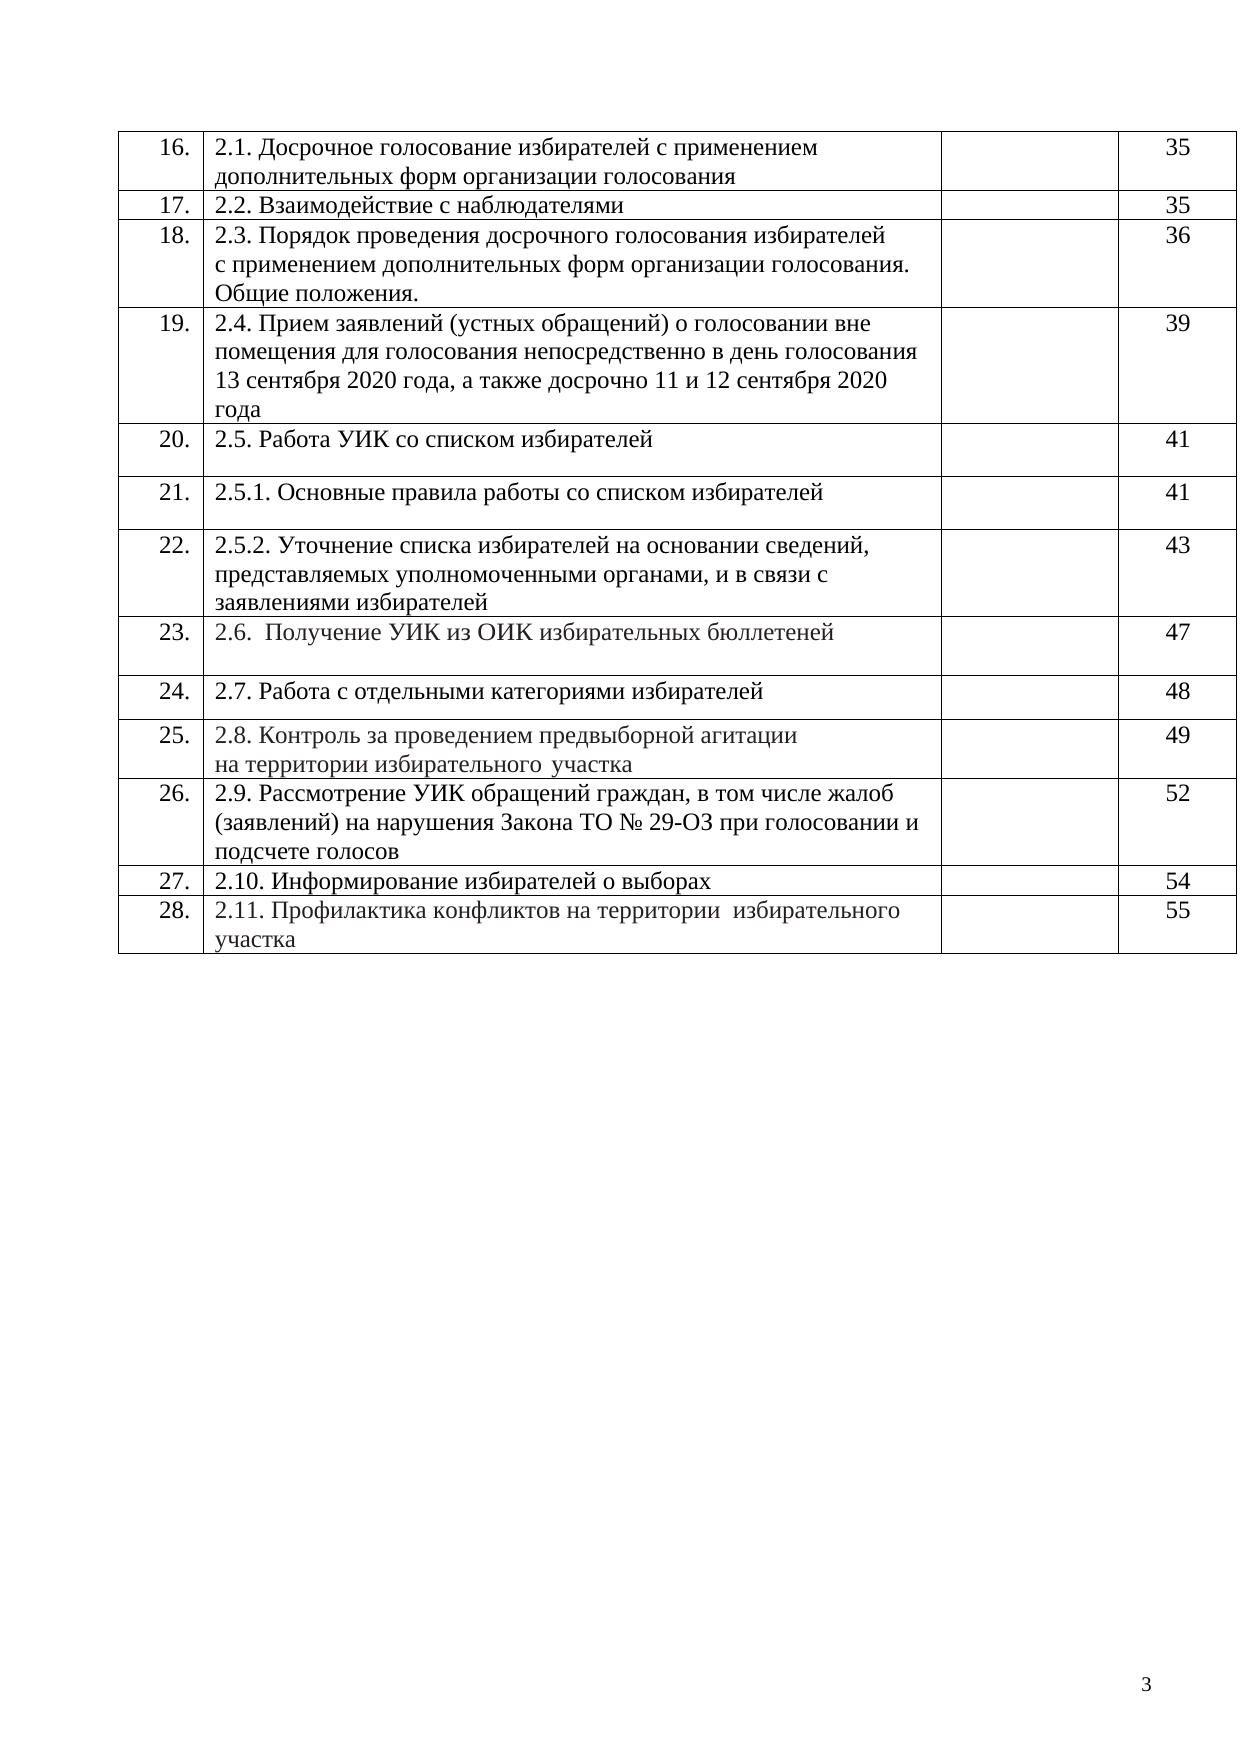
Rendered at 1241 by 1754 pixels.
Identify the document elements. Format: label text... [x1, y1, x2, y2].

table_cell [119, 530, 203, 616]
table_cell 2.3. Порядок проведения досрочного голосования избирателей с применением дополнительных форм организации голосования. Общие положения. [204, 220, 941, 307]
table_cell 2.7. Работа с отдельными категориями избирателей [204, 676, 941, 719]
table_cell [942, 220, 1118, 307]
table_cell 2.5. Работа УИК со списком избирателей [204, 424, 941, 476]
table_cell [119, 220, 203, 307]
table_cell 2.2. Взаимодействие с наблюдателями [204, 191, 941, 219]
table_cell [942, 779, 1118, 865]
table_cell 2.6. Получение УИК из ОИК избирательных бюллетеней [204, 617, 941, 675]
table_cell [119, 896, 203, 953]
table_cell [942, 617, 1118, 675]
table_cell 36 [1119, 220, 1236, 307]
table_cell 54 [1119, 866, 1236, 894]
table_cell 2.11. Профилактика конфликтов на территории избирательного участка [204, 896, 941, 953]
table_cell 41 [1119, 477, 1236, 529]
table_cell 47 [1119, 617, 1236, 675]
table_cell 39 [1119, 308, 1236, 423]
table_cell [942, 424, 1118, 476]
table_cell 41 [1119, 424, 1236, 476]
table_cell [119, 866, 203, 894]
table_cell 2.8. Контроль за проведением предвыборной агитации на территории избирательного участка [204, 720, 941, 777]
table_cell 2.4. Прием заявлений (устных обращений) о голосовании вне помещения для голосования непосредственно в день голосования 13 сентября 2020 года, а также досрочно 11 и 12 сентября 2020 года [204, 308, 941, 423]
table_cell [119, 477, 203, 529]
table_cell 43 [1119, 530, 1236, 616]
table_cell [119, 676, 203, 719]
table_cell [942, 866, 1118, 894]
table_cell [119, 424, 203, 476]
table_cell [119, 779, 203, 865]
table_cell [119, 720, 203, 777]
table_cell [942, 132, 1118, 189]
table_cell [942, 308, 1118, 423]
table_cell [942, 896, 1118, 953]
table_cell [942, 676, 1118, 719]
table_cell 35 [1119, 191, 1236, 219]
table_cell 48 [1119, 676, 1236, 719]
table_cell 55 [1119, 896, 1236, 953]
table_cell [119, 132, 203, 189]
table_cell 2.10. Информирование избирателей о выборах [204, 866, 941, 894]
table_cell [942, 530, 1118, 616]
table_cell [942, 720, 1118, 777]
table_cell [119, 308, 203, 423]
table_cell 2.5.2. Уточнение списка избирателей на основании сведений, представляемых уполномоченными органами, и в связи с заявлениями избирателей [204, 530, 941, 616]
table_cell 2.1. Досрочное голосование избирателей с применением дополнительных форм организации голосования [204, 132, 941, 189]
table_cell 2.5.1. Основные правила работы со списком избирателей [204, 477, 941, 529]
table_cell [119, 617, 203, 675]
table_cell 35 [1119, 132, 1236, 189]
table_cell [942, 477, 1118, 529]
table_cell 52 [1119, 779, 1236, 865]
table_cell [119, 191, 203, 219]
table_cell 49 [1119, 720, 1236, 777]
table_cell [942, 191, 1118, 219]
table_cell 2.9. Рассмотрение УИК обращений граждан, в том числе жалоб (заявлений) на нарушения Закона ТО № 29-ОЗ при голосовании и подсчете голосов [204, 779, 941, 865]
